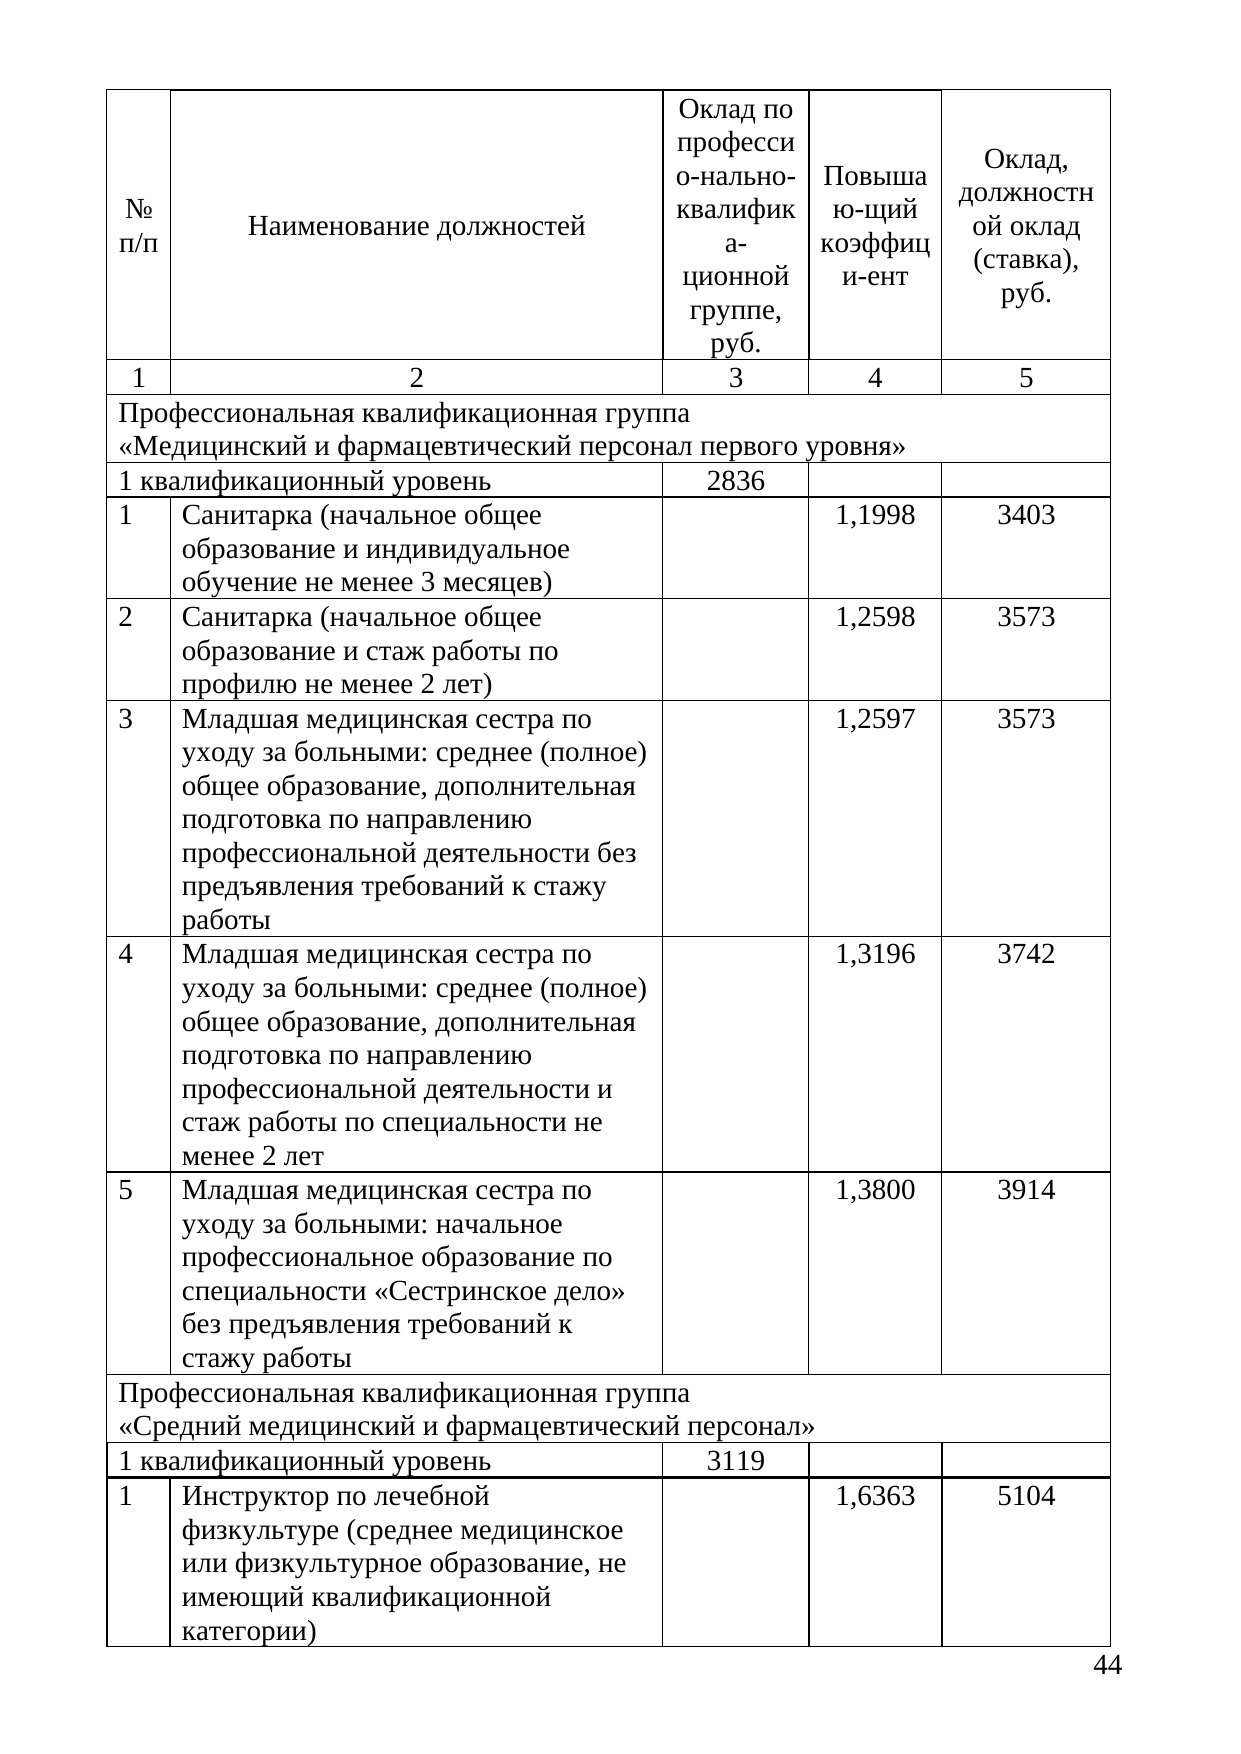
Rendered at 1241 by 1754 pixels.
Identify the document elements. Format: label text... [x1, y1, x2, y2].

table_header № п/п [107, 90, 170, 359]
table_cell 1 [107, 360, 170, 394]
table_cell Младшая медицинская сестра по уходу за больными: начальное профессиональное образование по специальности «Сестринское дело» без предъявления требований к стажу работы [171, 1173, 662, 1374]
table_cell 2836 [663, 463, 808, 496]
table_header Повышаю-щий коэффици-ент [810, 91, 941, 359]
table_cell Младшая медицинская сестра по уходу за больными: среднее (полное) общее образование, дополнительная подготовка по направлению профессиональной деятельности и стаж работы по специальности не менее 2 лет [171, 937, 662, 1171]
table_cell 5104 [943, 1479, 1110, 1646]
table_cell 3 [107, 701, 170, 936]
table_cell 1 [107, 498, 170, 598]
table_cell 4 [107, 937, 170, 1171]
table_cell 3914 [942, 1173, 1110, 1374]
table_cell [810, 1443, 941, 1476]
table_cell 1 [108, 1479, 169, 1646]
table_cell [663, 599, 808, 700]
table_cell 3573 [942, 701, 1110, 936]
table_cell 5 [942, 360, 1110, 394]
table_cell [663, 937, 808, 1171]
table_cell 3 [663, 360, 808, 394]
table_cell [663, 1479, 808, 1646]
table_cell [943, 1443, 1110, 1476]
table_cell 1 квалификационный уровень [107, 463, 662, 496]
table_header Оклад по профессио-нально-квалифика-ционной группе, руб. [664, 91, 808, 359]
table_header Наименование должностей [171, 91, 662, 359]
table_cell [663, 498, 808, 598]
table_cell 2 [107, 599, 170, 700]
table_cell Санитарка (начальное общее образование и индивидуальное обучение не менее 3 месяцев) [171, 498, 662, 598]
table_cell Профессиональная квалификационная группа «Средний медицинский и фармацевтический персонал» [107, 1375, 1110, 1442]
table_cell Инструктор по лечебной физкультуре (среднее медицинское или физкультурное образование, не имеющий квалификационной категории) [171, 1479, 662, 1646]
table_cell 3119 [663, 1443, 808, 1476]
table_cell [663, 701, 808, 936]
table_cell [809, 463, 941, 496]
table_cell 3742 [942, 937, 1110, 1171]
table_cell [942, 463, 1110, 496]
table_cell 1,2598 [809, 599, 941, 700]
table_cell 1,6363 [810, 1479, 941, 1646]
table_cell Профессиональная квалификационная группа «Медицинский и фармацевтический персонал первого уровня» [107, 395, 1110, 462]
table_cell 1,2597 [809, 701, 941, 936]
table_cell 1,3196 [809, 937, 941, 1171]
table_cell 3403 [942, 498, 1110, 598]
table_cell 1,3800 [809, 1173, 941, 1374]
table_cell 3573 [942, 599, 1110, 700]
table_cell Санитарка (начальное общее образование и стаж работы по профилю не менее 2 лет) [171, 599, 662, 700]
table_cell 1 квалификационный уровень [108, 1443, 662, 1476]
table_cell Младшая медицинская сестра по уходу за больными: среднее (полное) общее образование, дополнительная подготовка по направлению профессиональной деятельности без предъявления требований к стажу работы [171, 701, 662, 936]
table_cell [663, 1173, 808, 1374]
table_cell 2 [171, 360, 662, 394]
table_cell 4 [809, 360, 941, 394]
table_header Оклад, должностной оклад (ставка), руб. [942, 90, 1110, 359]
table_cell 5 [107, 1173, 170, 1374]
table_cell 1,1998 [809, 498, 941, 598]
